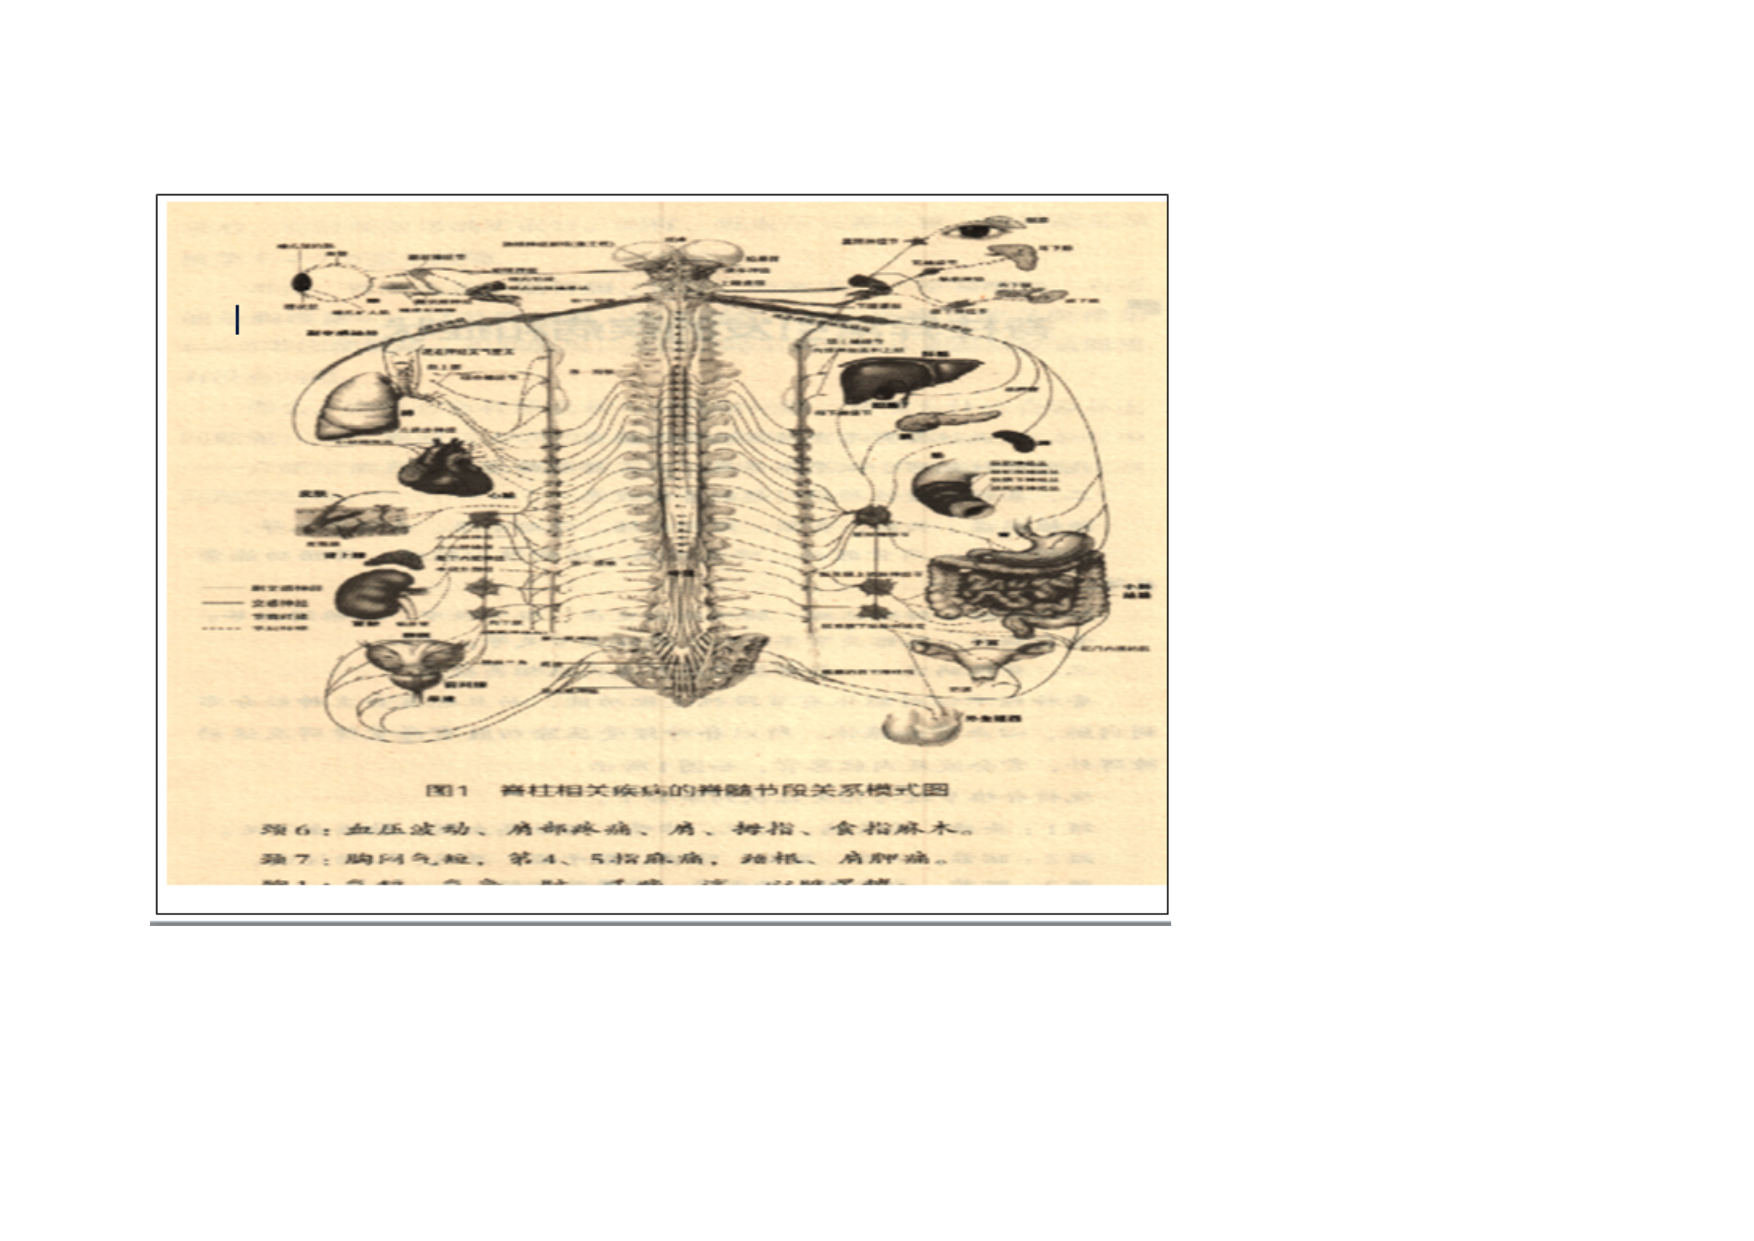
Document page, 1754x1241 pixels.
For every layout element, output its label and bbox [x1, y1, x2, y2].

picture [150, 188, 1172, 926]
